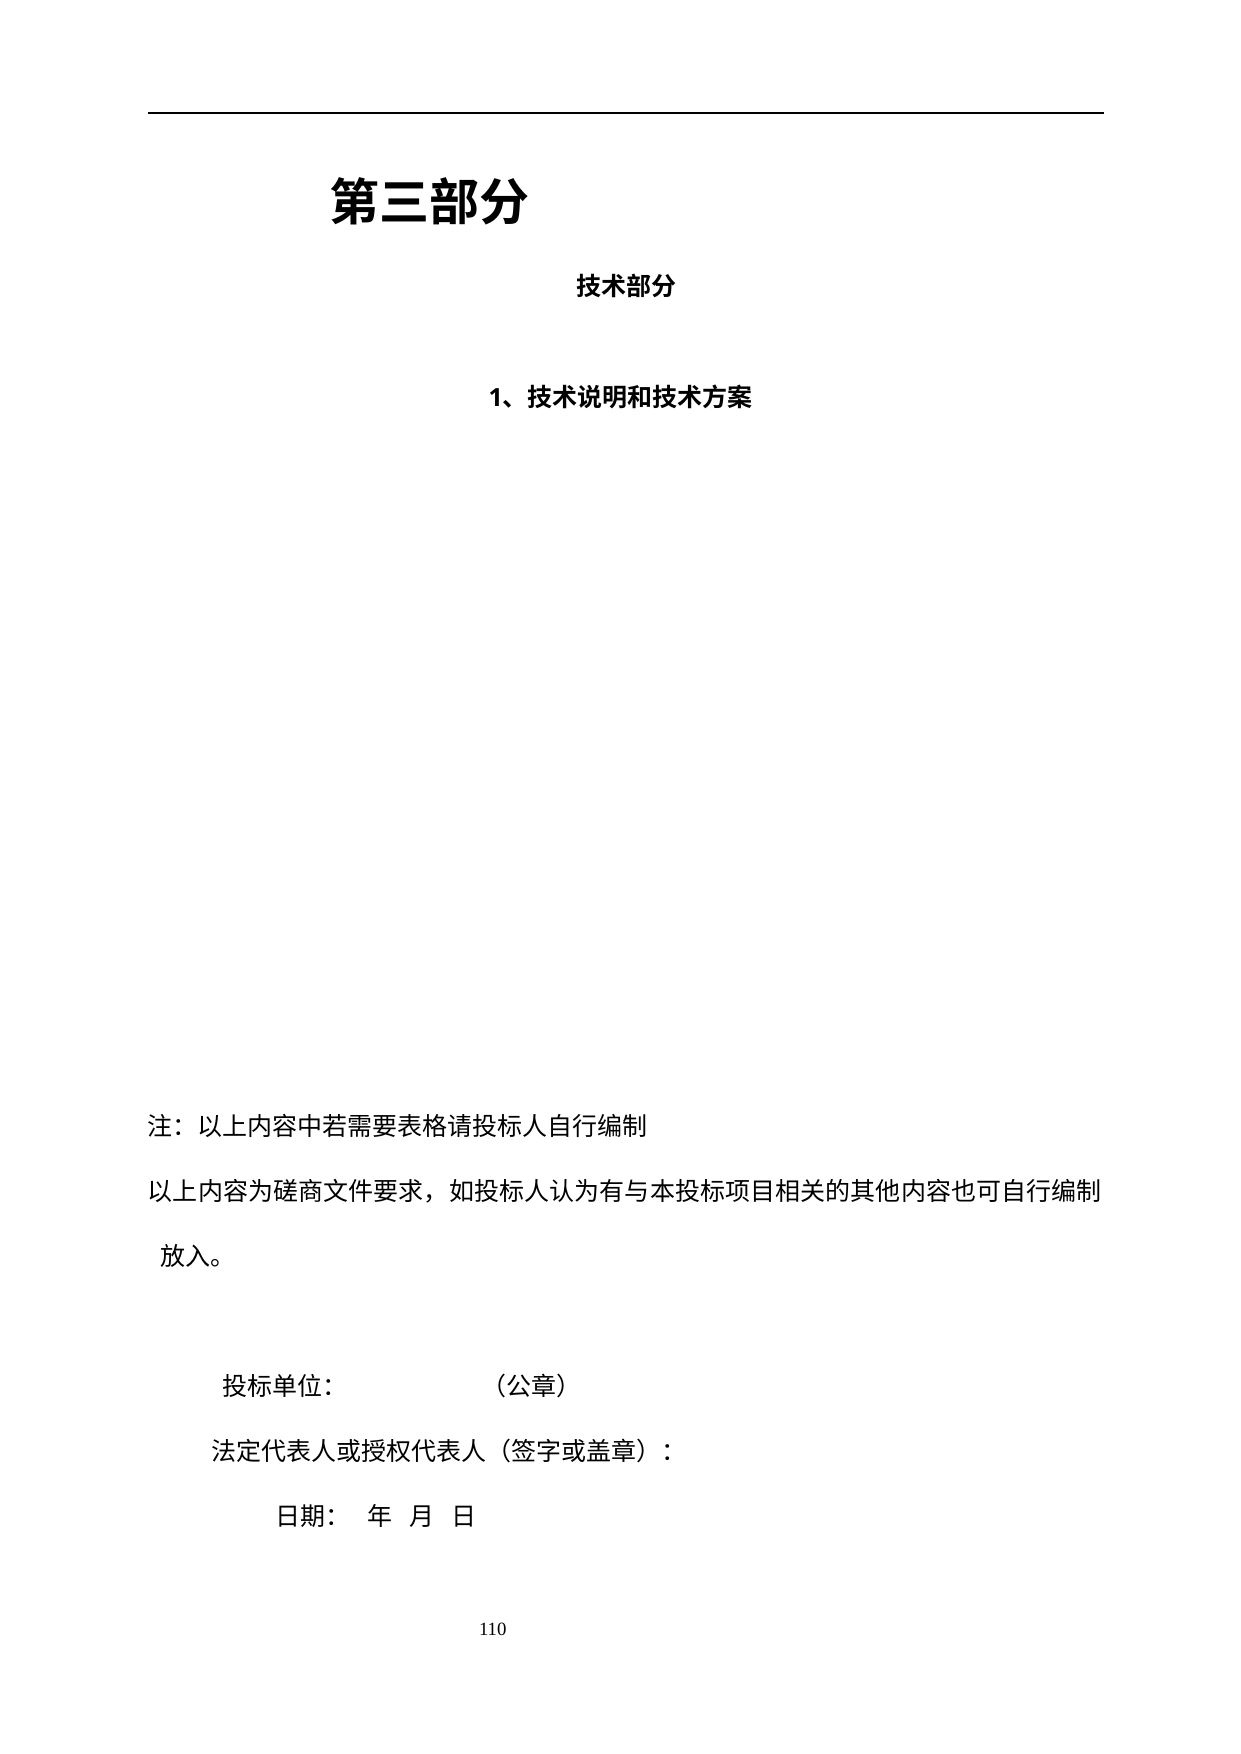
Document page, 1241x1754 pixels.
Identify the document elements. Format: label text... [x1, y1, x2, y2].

text 技术部分 [148, 252, 1104, 317]
text 注：以上内容中若需要表格请投标人自行编制 [148, 1092, 1104, 1157]
text 日期： 年 月 日 第三部分 [148, 162, 1104, 234]
subtitle 1、技术说明和技术方案 [137, 363, 1104, 428]
text 投标单位： （公章） [148, 1352, 1104, 1417]
text 以上内容为磋商文件要求，如投标人认为有与本投标项目相关的其他内容也可自行编制放入。 [148, 1157, 1104, 1287]
text 法定代表人或授权代表人（签字或盖章）： [148, 1417, 1104, 1482]
text 日期： 年 月 日 [148, 1482, 1104, 1547]
